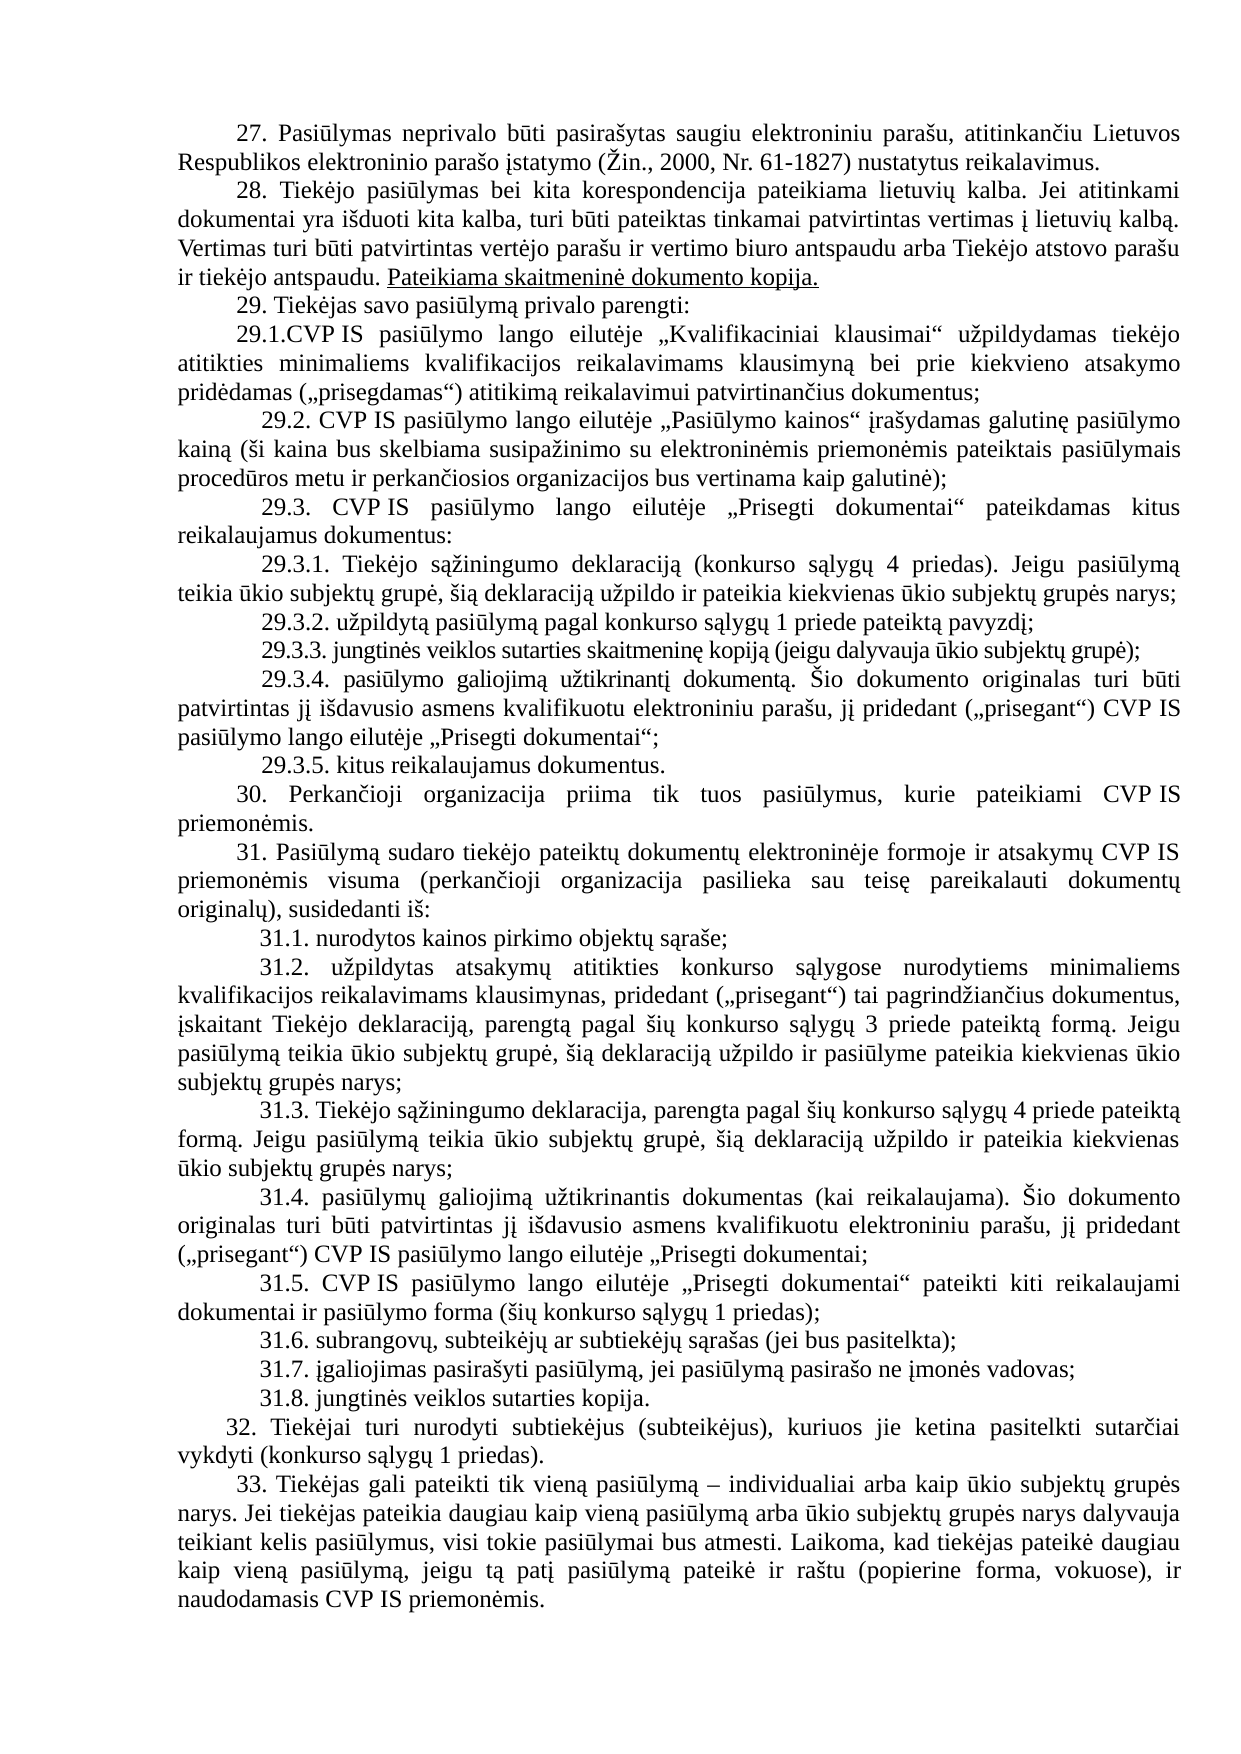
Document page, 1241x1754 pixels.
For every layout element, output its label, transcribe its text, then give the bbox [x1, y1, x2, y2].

text 31.4. pasiūlymų galiojimą užtikrinantis dokumentas (kai reikalaujama). Šio dokumento originalas turi būti patvirtintas jį išdavusio asmens kvalifikuotu elektroniniu parašu, jį pridedant („prisegant“) CVP IS pasiūlymo lango eilutėje „Prisegti dokumentai; [177, 1182, 1181, 1268]
text 31.5. CVP IS pasiūlymo lango eilutėje „Prisegti dokumentai“ pateikti kiti reikalaujami dokumentai ir pasiūlymo forma (šių konkurso sąlygų 1 priedas); [177, 1268, 1181, 1326]
text 33. Tiekėjas gali pateikti tik vieną pasiūlymą – individualiai arba kaip ūkio subjektų grupės narys. Jei tiekėjas pateikia daugiau kaip vieną pasiūlymą arba ūkio subjektų grupės narys dalyvauja teikiant kelis pasiūlymus, visi tokie pasiūlymai bus atmesti. Laikoma, kad tiekėjas pateikė daugiau kaip vieną pasiūlymą, jeigu tą patį pasiūlymą pateikė ir raštu (popierine forma, vokuose), ir naudodamasis CVP IS priemonėmis. [177, 1469, 1181, 1613]
text 29.2. CVP IS pasiūlymo lango eilutėje „Pasiūlymo kainos“ įrašydamas galutinę pasiūlymo kainą (ši kaina bus skelbiama susipažinimo su elektroninėmis priemonėmis pateiktais pasiūlymais procedūros metu ir perkančiosios organizacijos bus vertinama kaip galutinė); [177, 406, 1181, 492]
text 29.3.1. Tiekėjo sąžiningumo deklaraciją (konkurso sąlygų 4 priedas). Jeigu pasiūlymą teikia ūkio subjektų grupė, šią deklaraciją užpildo ir pateikia kiekvienas ūkio subjektų grupės narys; [177, 549, 1181, 607]
text 31.7. įgaliojimas pasirašyti pasiūlymą, jei pasiūlymą pasirašo ne įmonės vadovas; [177, 1354, 1181, 1383]
text 31.8. jungtinės veiklos sutarties kopija. [177, 1383, 1181, 1412]
text 27. Pasiūlymas neprivalo būti pasirašytas saugiu elektroniniu parašu, atitinkančiu Lietuvos Respublikos elektroninio parašo įstatymo (Žin., 2000, Nr. 61-1827) nustatytus reikalavimus. [177, 118, 1181, 176]
text 29. Tiekėjas savo pasiūlymą privalo parengti: [177, 291, 1181, 319]
text 31.2. užpildytas atsakymų atitikties konkurso sąlygose nurodytiems minimaliems kvalifikacijos reikalavimams klausimynas, pridedant („prisegant“) tai pagrindžiančius dokumentus, įskaitant Tiekėjo deklaraciją, parengtą pagal šių konkurso sąlygų 3 priede pateiktą formą. Jeigu pasiūlymą teikia ūkio subjektų grupė, šią deklaraciją užpildo ir pasiūlyme pateikia kiekvienas ūkio subjektų grupės narys; [177, 952, 1181, 1096]
text 29.3. CVP IS pasiūlymo lango eilutėje „Prisegti dokumentai“ pateikdamas kitus reikalaujamus dokumentus: [177, 492, 1181, 549]
text 31. Pasiūlymą sudaro tiekėjo pateiktų dokumentų elektroninėje formoje ir atsakymų CVP IS priemonėmis visuma (perkančioji organizacija pasilieka sau teisę pareikalauti dokumentų originalų), susidedanti iš: [177, 837, 1181, 923]
text 28. Tiekėjo pasiūlymas bei kita korespondencija pateikiama lietuvių kalba. Jei atitinkami dokumentai yra išduoti kita kalba, turi būti pateiktas tinkamai patvirtintas vertimas į lietuvių kalbą. Vertimas turi būti patvirtintas vertėjo parašu ir vertimo biuro antspaudu arba Tiekėjo atstovo parašu ir tiekėjo antspaudu. Pateikiama skaitmeninė dokumento kopija. [177, 176, 1181, 291]
text 29.3.5. kitus reikalaujamus dokumentus. [177, 751, 1181, 779]
text 32. Tiekėjai turi nurodyti subtiekėjus (subteikėjus), kuriuos jie ketina pasitelkti sutarčiai vykdyti (konkurso sąlygų 1 priedas). [177, 1412, 1181, 1469]
text 30. Perkančioji organizacija priima tik tuos pasiūlymus, kurie pateikiami CVP IS priemonėmis. [177, 779, 1181, 837]
text 31.1. nurodytos kainos pirkimo objektų sąraše; [177, 923, 1181, 952]
text 29.3.3. jungtinės veiklos sutarties skaitmeninę kopiją (jeigu dalyvauja ūkio subjektų grupė); [177, 636, 1181, 664]
text 31.3. Tiekėjo sąžiningumo deklaracija, parengta pagal šių konkurso sąlygų 4 priede pateiktą formą. Jeigu pasiūlymą teikia ūkio subjektų grupė, šią deklaraciją užpildo ir pateikia kiekvienas ūkio subjektų grupės narys; [177, 1096, 1181, 1182]
text 29.3.4. pasiūlymo galiojimą užtikrinantį dokumentą. Šio dokumento originalas turi būti patvirtintas jį išdavusio asmens kvalifikuotu elektroniniu parašu, jį pridedant („prisegant“) CVP IS pasiūlymo lango eilutėje „Prisegti dokumentai“; [177, 664, 1181, 751]
text 31.6. subrangovų, subteikėjų ar subtiekėjų sąrašas (jei bus pasitelkta); [177, 1326, 1181, 1354]
text 29.3.2. užpildytą pasiūlymą pagal konkurso sąlygų 1 priede pateiktą pavyzdį; [177, 607, 1181, 636]
text 29.1.CVP IS pasiūlymo lango eilutėje „Kvalifikaciniai klausimai“ užpildydamas tiekėjo atitikties minimaliems kvalifikacijos reikalavimams klausimyną bei prie kiekvieno atsakymo pridėdamas („prisegdamas“) atitikimą reikalavimui patvirtinančius dokumentus; [177, 319, 1181, 406]
